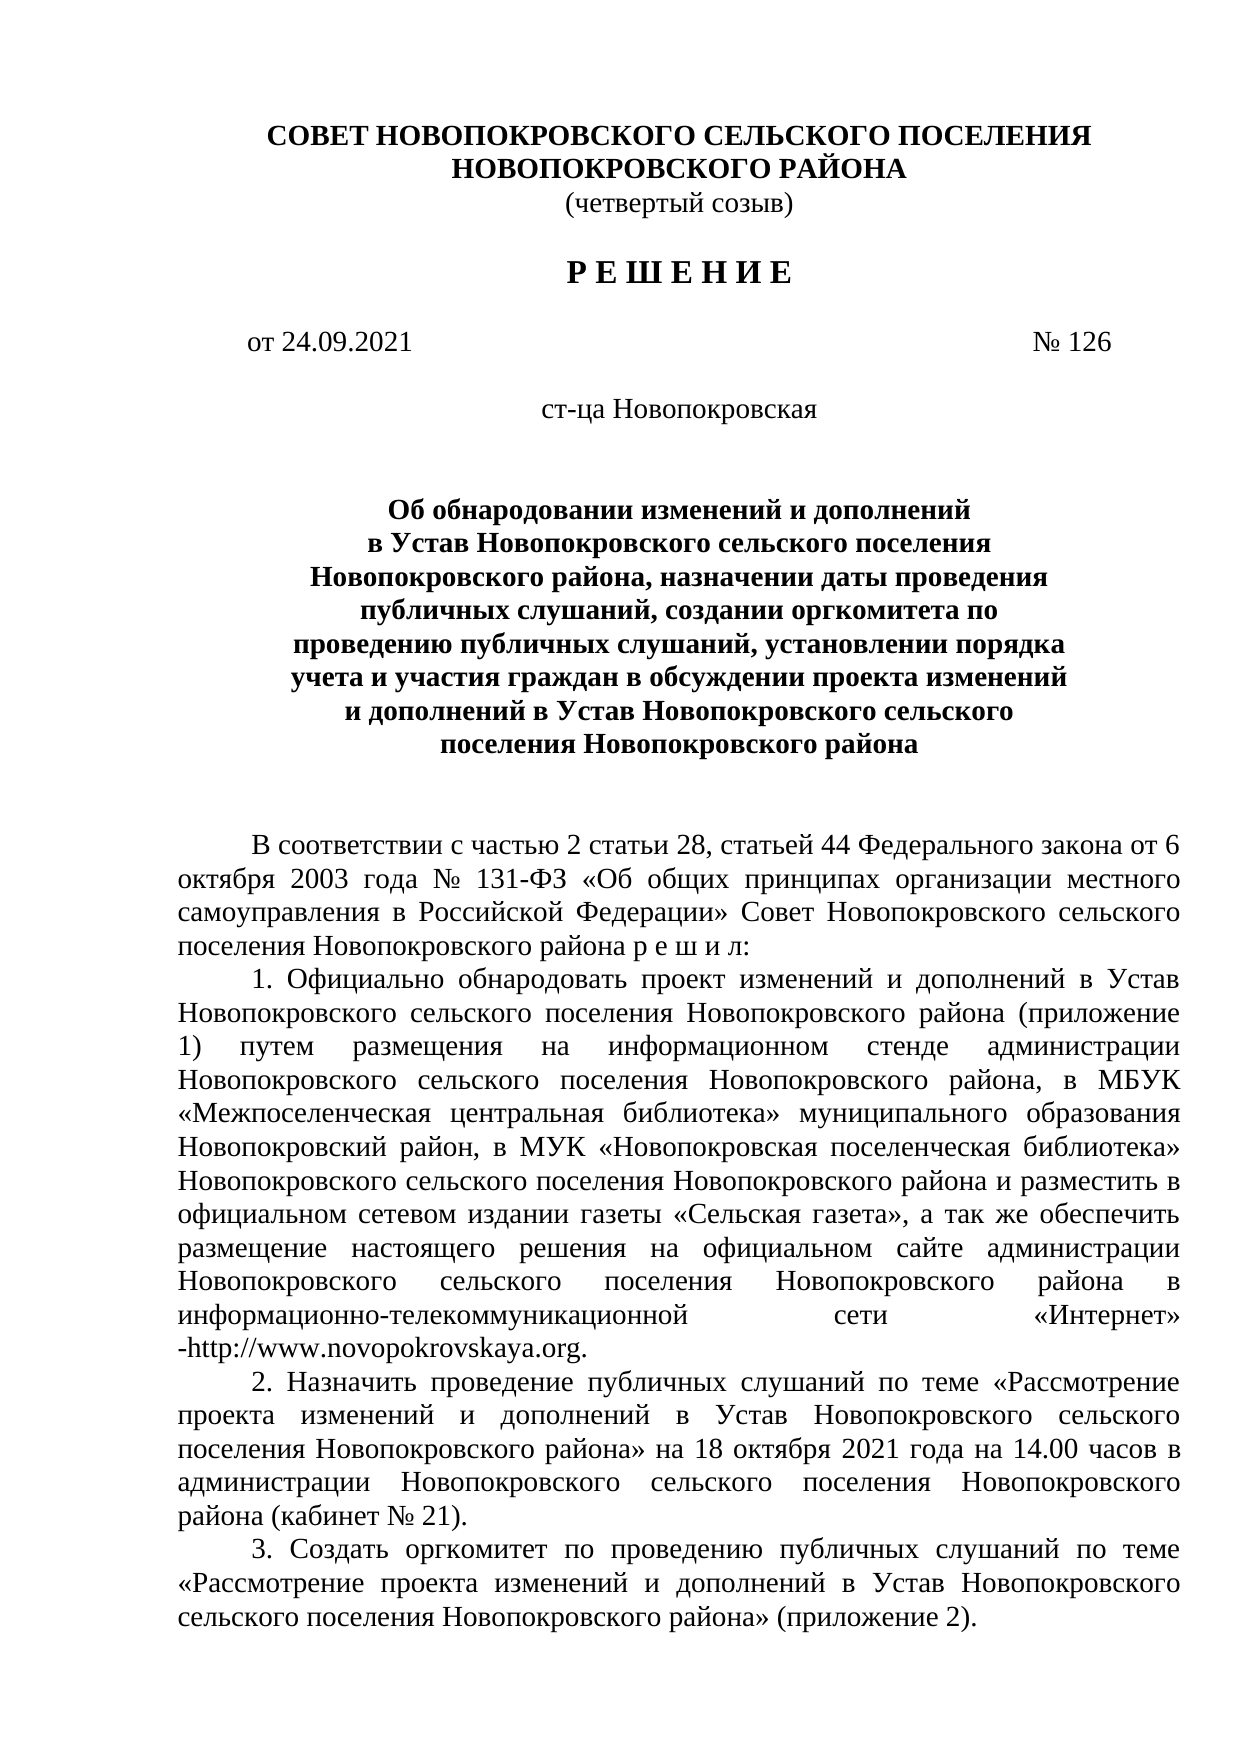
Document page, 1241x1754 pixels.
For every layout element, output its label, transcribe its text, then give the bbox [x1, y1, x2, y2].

text (четвертый созыв) [177, 185, 1181, 219]
text В соответствии с частью 2 статьи 28, статьей 44 Федерального закона от 6 октября 2003 года № 131-ФЗ «Об общих принципах организации местного самоуправления в Российской Федерации» Совет Новопокровского сельского поселения Новопокровского района р е ш и л: [177, 827, 1181, 961]
text в Устав Новопокровского сельского поселения [177, 525, 1181, 559]
text проведению публичных слушаний, установлении порядка [177, 626, 1181, 659]
text и дополнений в Устав Новопокровского сельского [177, 693, 1181, 727]
text ст-ца Новопокровская [177, 391, 1181, 425]
text Совет НОВОПОКРОВСКОГО сельского поселения [177, 118, 1181, 152]
text публичных слушаний, создании оргкомитета по [177, 592, 1181, 626]
text Новопокровского района, назначении даты проведения [177, 559, 1181, 592]
text учета и участия граждан в обсуждении проекта изменений [177, 659, 1181, 693]
text 2. Назначить проведение публичных слушаний по теме «Рассмотрение проекта изменений и дополнений в Устав Новопокровского сельского поселения Новопокровского района» на 18 октября 2021 года на 14.00 часов в администрации Новопокровского сельского поселения Новопокровского района (кабинет № 21). [177, 1364, 1181, 1532]
text 1. Официально обнародовать проект изменений и дополнений в Устав Новопокровского сельского поселения Новопокровского района (приложение 1) путем размещения на информационном стенде администрации Новопокровского сельского поселения Новопокровского района, в МБУК «Межпоселенческая центральная библиотека» муниципального образования Новопокровский район, в МУК «Новопокровская поселенческая библиотека» Новопокровского сельского поселения Новопокровского района и разместить в официальном сетевом издании газеты «Сельская газета», а так же обеспечить размещение настоящего решения на официальном сайте администрации Новопокровского сельского поселения Новопокровского района в информационно-телекоммуникационной сети «Интернет» -http://www.novopokrovskaya.org. [177, 961, 1181, 1364]
text НОВОПОКРОВСКОГО района [177, 152, 1181, 185]
text от 24.09.2021 № 126 [177, 324, 1181, 358]
text поселения Новопокровского района [177, 727, 1181, 760]
text 3. Создать оргкомитет по проведению публичных слушаний по теме «Рассмотрение проекта изменений и дополнений в Устав Новопокровского сельского поселения Новопокровского района» (приложение 2). [177, 1532, 1181, 1632]
text Р Е Ш Е Н И Е [177, 252, 1181, 291]
text Об обнародовании изменений и дополнений [177, 492, 1181, 525]
